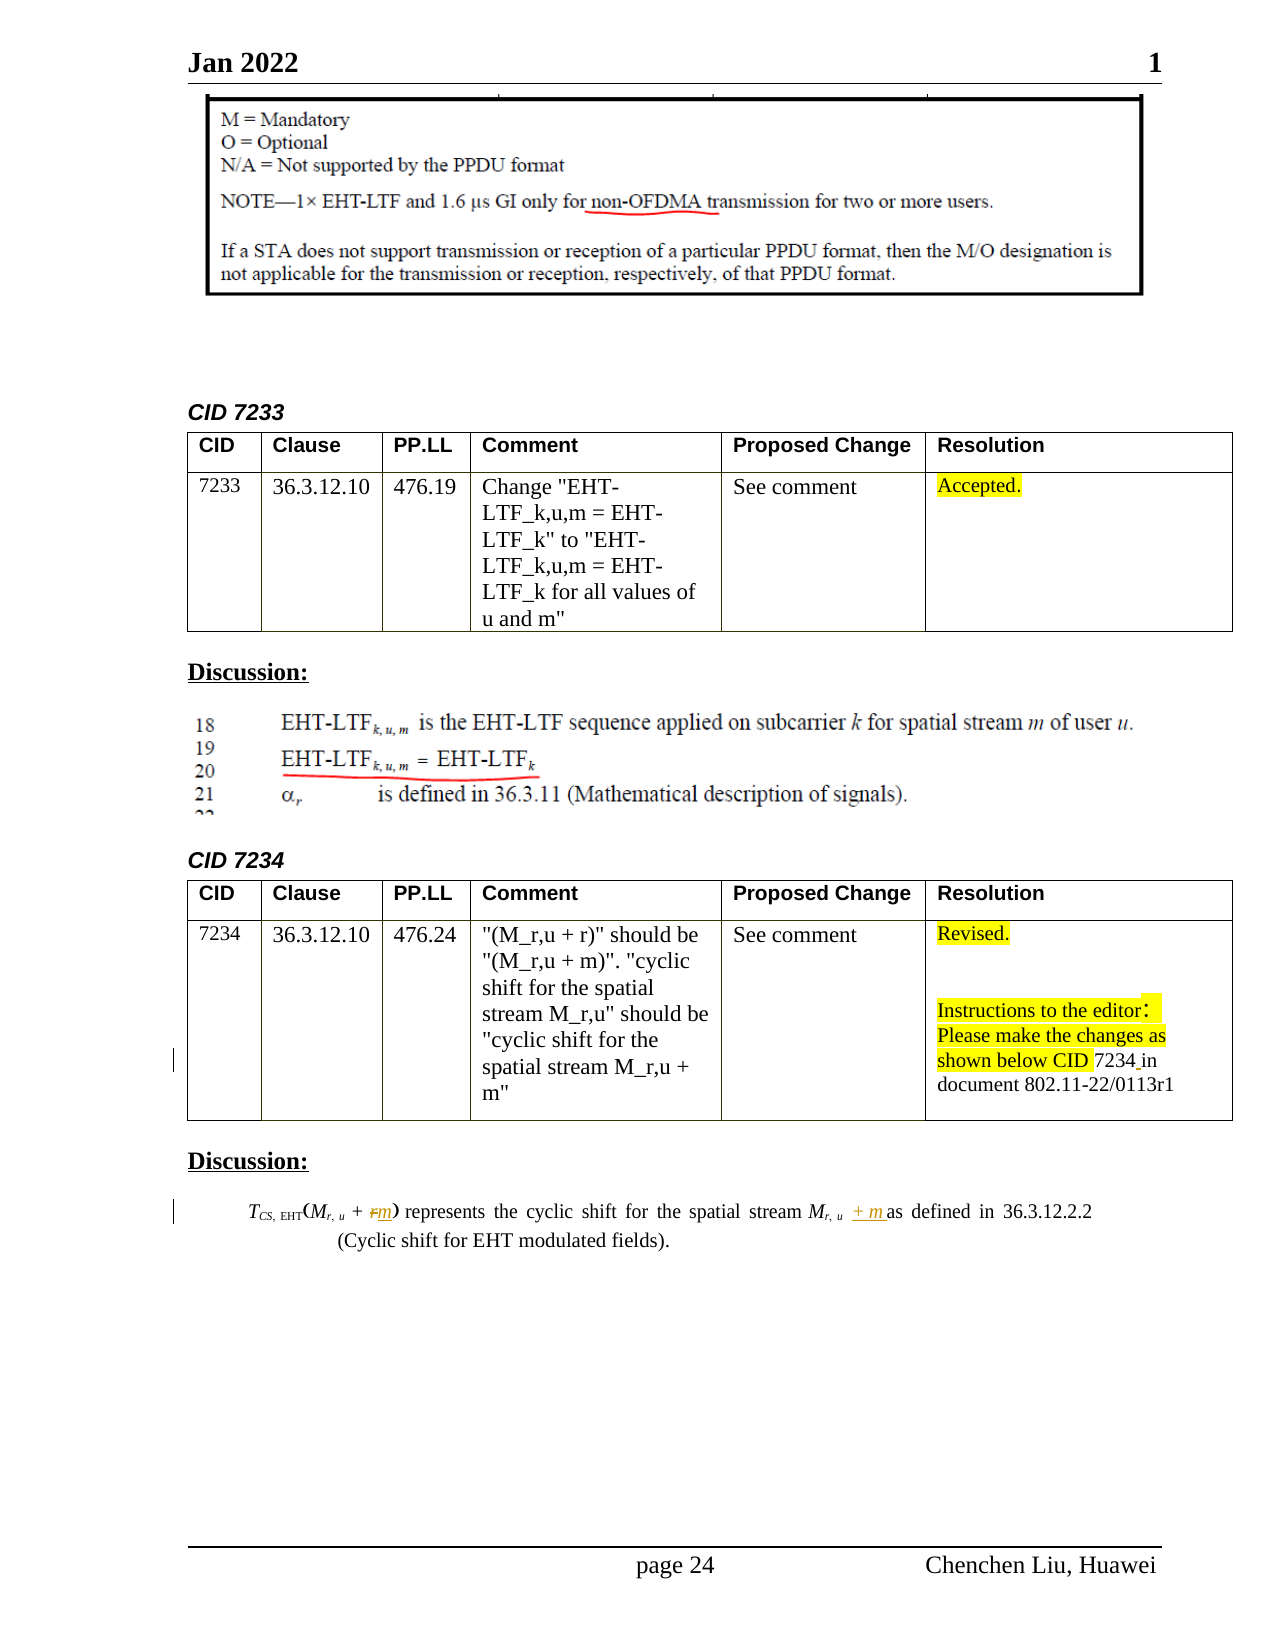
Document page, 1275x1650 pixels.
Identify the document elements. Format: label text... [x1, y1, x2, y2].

table_header Resolution [926, 881, 1232, 920]
text CID 7233 [187, 399, 1162, 425]
table_cell Revised. Instructions to the editor： Please make the changes as shown below CID 7234in document 802.11-22/0113r1 [926, 921, 1232, 1120]
table_cell Accepted. [926, 473, 1232, 631]
picture [187, 710, 1163, 815]
table_cell Change "EHT-LTF_k,u,m = EHT-LTF_k" to "EHT-LTF_k,u,m = EHT-LTF_k for all values of u and m" [471, 473, 721, 631]
table_header Comment [471, 433, 721, 472]
table_header PP.LL [383, 881, 470, 920]
text CID 7234 [187, 847, 1162, 873]
table_cell 36.3.12.10 [262, 473, 382, 631]
table_header Clause [262, 433, 382, 472]
table_header Proposed Change [722, 433, 925, 472]
table_cell See comment [722, 473, 925, 631]
table_header Proposed Change [722, 881, 925, 920]
table_cell 476.19 [383, 473, 470, 631]
table_cell 36.3.12.10 [262, 921, 382, 1120]
table_cell 476.24 [383, 921, 470, 1120]
text TCS EHTMr u +  represents the cyclic shift for the spatial stream Mr u as defined in 36.3.12.2.2 (Cyclic shift for EHT modulated fields). [248, 1199, 1126, 1252]
table_cell See comment [722, 921, 925, 1120]
table_cell "(M_r,u + r)" should be "(M_r,u + m)". "cyclic shift for the spatial stream M_r,u" should be "cyclic shift for the spatial stream M_r,u + m" [471, 921, 721, 1120]
table_cell 7234 [188, 921, 261, 1120]
table_header PP.LL [383, 433, 470, 472]
table_header Comment [471, 881, 721, 920]
table_header CID [188, 433, 261, 472]
table_header Clause [262, 881, 382, 920]
picture [187, 94, 1163, 309]
table_header Resolution [926, 433, 1232, 472]
table_header CID [188, 881, 261, 920]
table_cell 7233 [188, 473, 261, 631]
text Discussion: [187, 1146, 1162, 1174]
text Discussion: [187, 657, 1162, 686]
